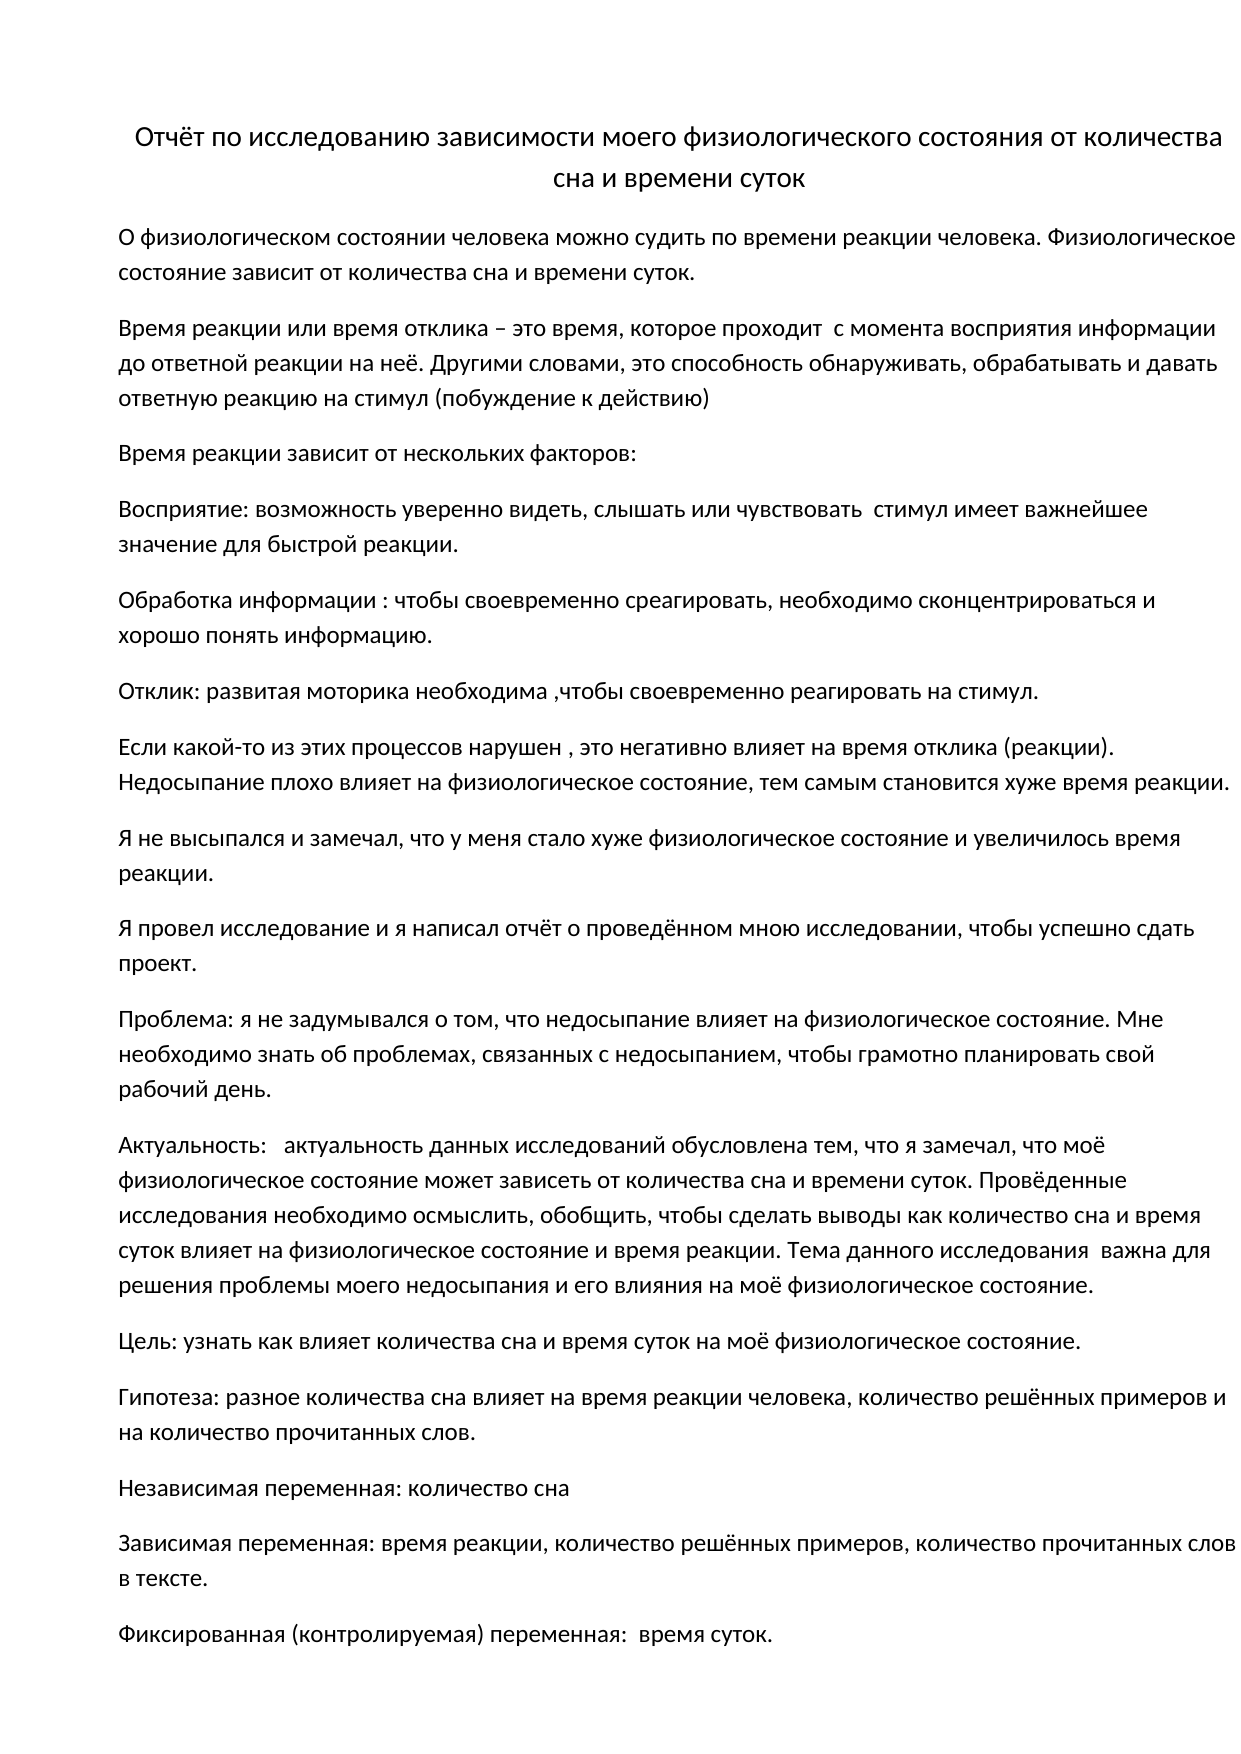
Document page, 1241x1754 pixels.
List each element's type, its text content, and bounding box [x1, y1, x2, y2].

text Фиксированная (контролируемая) переменная: время суток. [118, 1618, 1240, 1649]
text Если какой-то из этих процессов нарушен , это негативно влияет на время отклика (реакции). Недосыпание плохо влияет на физиологическое состояние, тем самым становится хуже время реакции. [118, 731, 1240, 796]
text Отчёт по исследованию зависимости моего физиологического состояния от количества сна и времени суток [118, 118, 1240, 195]
text Время реакции или время отклика – это время, которое проходит с момента восприятия информации до ответной реакции на неё. Другими словами, это способность обнаруживать, обрабатывать и давать ответную реакцию на стимул (побуждение к действию) [118, 312, 1240, 412]
text О физиологическом состоянии человека можно судить по времени реакции человека. Физиологическое состояние зависит от количества сна и времени суток. [118, 221, 1240, 286]
text Гипотеза: разное количества сна влияет на время реакции человека, количество решённых примеров и на количество прочитанных слов. [118, 1381, 1240, 1446]
text Независимая переменная: количество сна [118, 1472, 1240, 1502]
text Цель: узнать как влияет количества сна и время суток на моё физиологическое состояние. [118, 1325, 1240, 1356]
text Восприятие: возможность уверенно видеть, слышать или чувствовать стимул имеет важнейшее значение для быстрой реакции. [118, 493, 1240, 559]
text Время реакции зависит от нескольких факторов: [118, 437, 1240, 468]
text Зависимая переменная: время реакции, количество решённых примеров, количество прочитанных слов в тексте. [118, 1527, 1240, 1593]
text Отклик: развитая моторика необходима ,чтобы своевременно реагировать на стимул. [118, 675, 1240, 706]
text Проблема: я не задумывался о том, что недосыпание влияет на физиологическое состояние. Мне необходимо знать об проблемах, связанных с недосыпанием, чтобы грамотно планировать свой рабочий день. [118, 1003, 1240, 1104]
text Я провел исследование и я написал отчёт о проведённом мною исследовании, чтобы успешно сдать проект. [118, 912, 1240, 978]
text Актуальность: актуальность данных исследований обусловлена тем, что я замечал, что моё физиологическое состояние может зависеть от количества сна и времени суток. Провёденные исследования необходимо осмыслить, обобщить, чтобы сделать выводы как количество сна и время суток влияет на физиологическое состояние и время реакции. Тема данного исследования важна для решения проблемы моего недосыпания и его влияния на моё физиологическое состояние. [118, 1129, 1240, 1300]
text Я не высыпался и замечал, что у меня стало хуже физиологическое состояние и увеличилось время реакции. [118, 822, 1240, 887]
text Обработка информации : чтобы своевременно среагировать, необходимо сконцентрироваться и хорошо понять информацию. [118, 584, 1240, 650]
